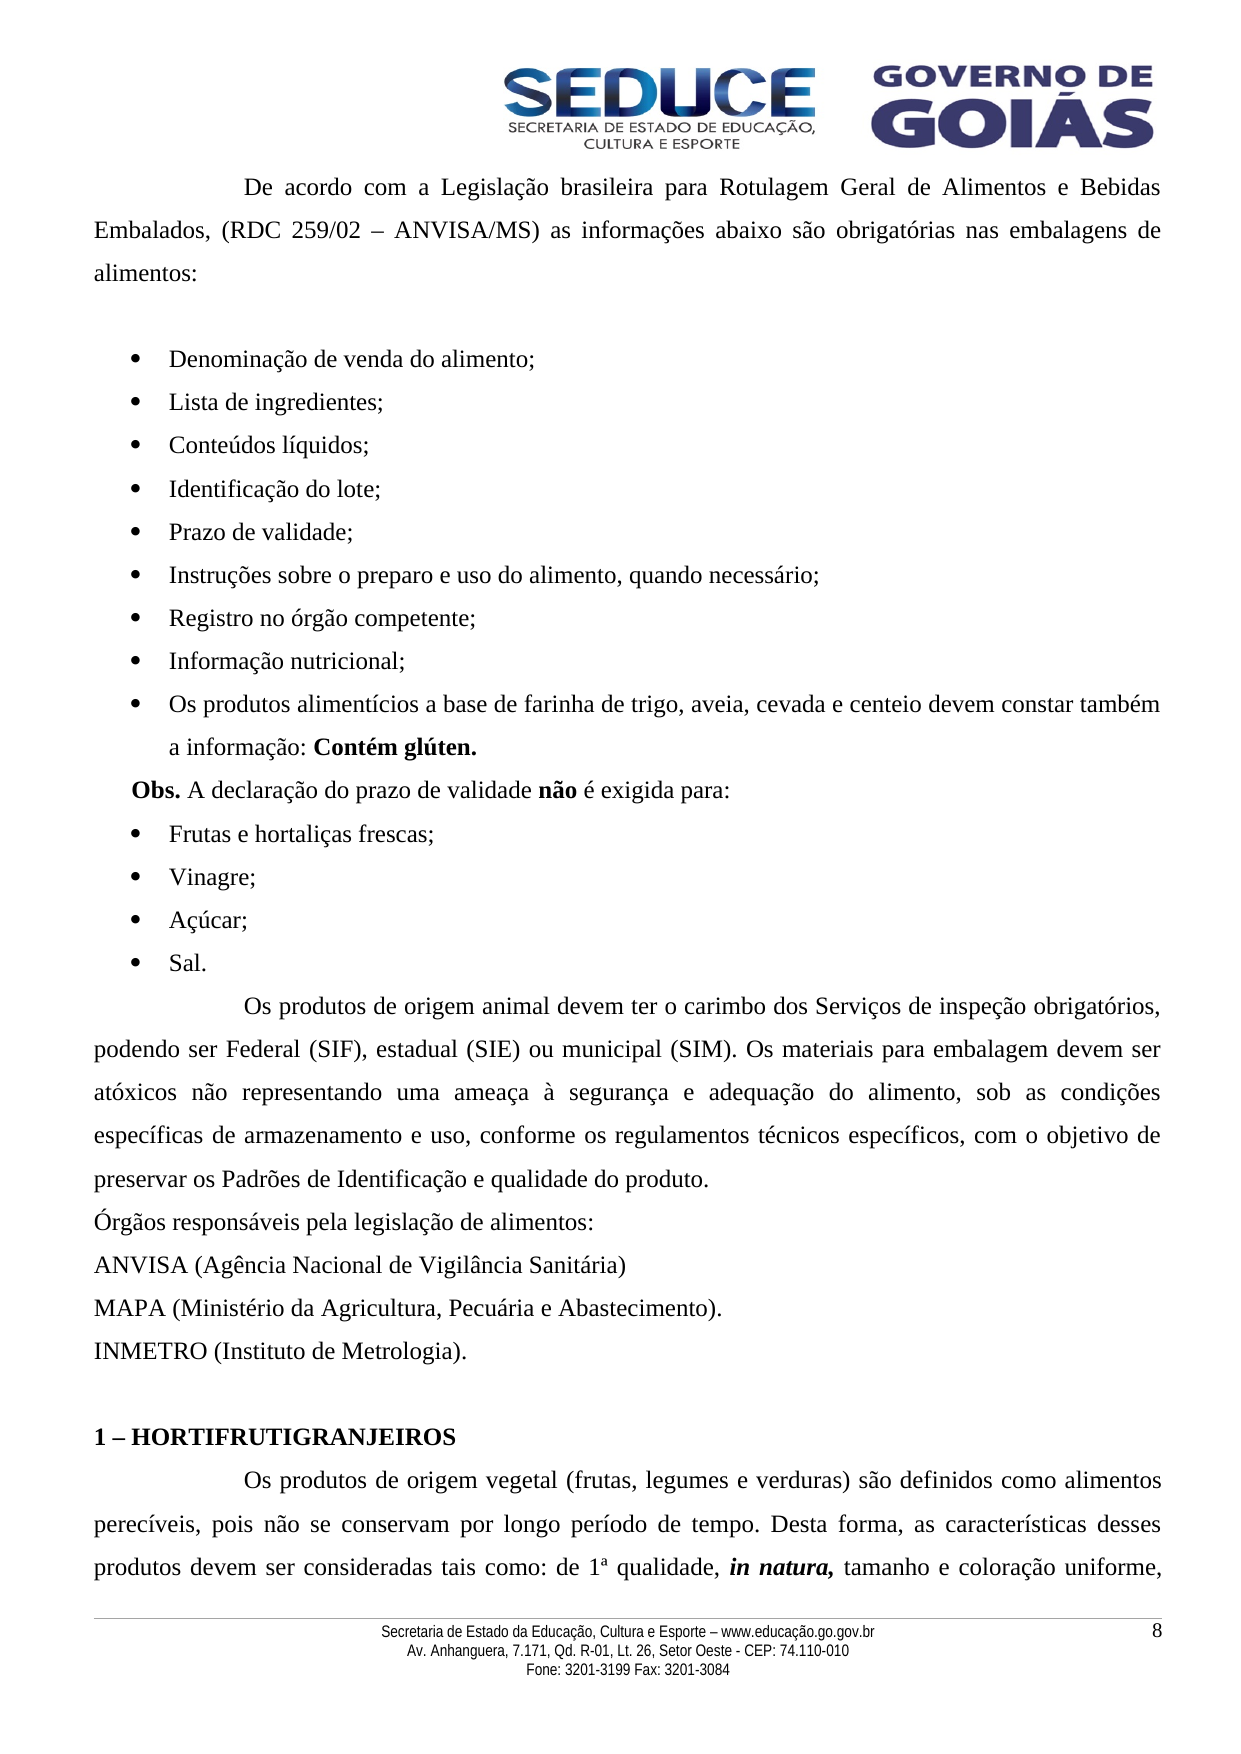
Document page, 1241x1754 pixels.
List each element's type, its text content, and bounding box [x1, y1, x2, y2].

list Frutas e hortaliças frescas; [131, 819, 1162, 847]
text ANVISA (Agência Nacional de Vigilância Sanitária) [94, 1250, 1162, 1279]
list Prazo de validade; [131, 517, 1162, 546]
text Os produtos de origem animal devem ter o carimbo dos Serviços de inspeção obrigatórios, podendo ser Federal (SIF), estadual (SIE) ou municipal (SIM). Os materiais para embalagem devem ser atóxicos não representando uma ameaça à segurança e adequação do alimento, sob as condições específicas de armazenamento e uso, conforme os regulamentos técnicos específicos, com o objetivo de preservar os Padrões de Identificação e qualidade do produto. [94, 991, 1162, 1192]
list Registro no órgão competente; [131, 603, 1162, 632]
text MAPA (Ministério da Agricultura, Pecuária e Abastecimento). [94, 1293, 1162, 1322]
list Os produtos alimentícios a base de farinha de trigo, aveia, cevada e centeio devem constar também a informação: Contém glúten. [131, 689, 1162, 761]
text Órgãos responsáveis pela legislação de alimentos: [94, 1207, 1162, 1236]
list Lista de ingredientes; [131, 387, 1162, 416]
list Vinagre; [131, 862, 1162, 891]
text INMETRO (Instituto de Metrologia). [94, 1336, 1162, 1365]
list Instruções sobre o preparo e uso do alimento, quando necessário; [131, 560, 1162, 589]
text De acordo com a Legislação brasileira para Rotulagem Geral de Alimentos e Bebidas Embalados, (RDC 259/02 – ANVISA/MS) as informações abaixo são obrigatórias nas embalagens de alimentos: [94, 172, 1162, 287]
text 1 – HORTIFRUTIGRANJEIROS [94, 1422, 1162, 1451]
text Obs. A declaração do prazo de validade não é exigida para: [131, 776, 1162, 804]
picture [503, 59, 1163, 158]
list Açúcar; [131, 905, 1162, 934]
list Identificação do lote; [131, 474, 1162, 502]
list Conteúdos líquidos; [131, 431, 1162, 459]
list Sal. [131, 948, 1162, 977]
list Denominação de venda do alimento; [131, 344, 1162, 373]
list Informação nutricional; [131, 646, 1162, 675]
